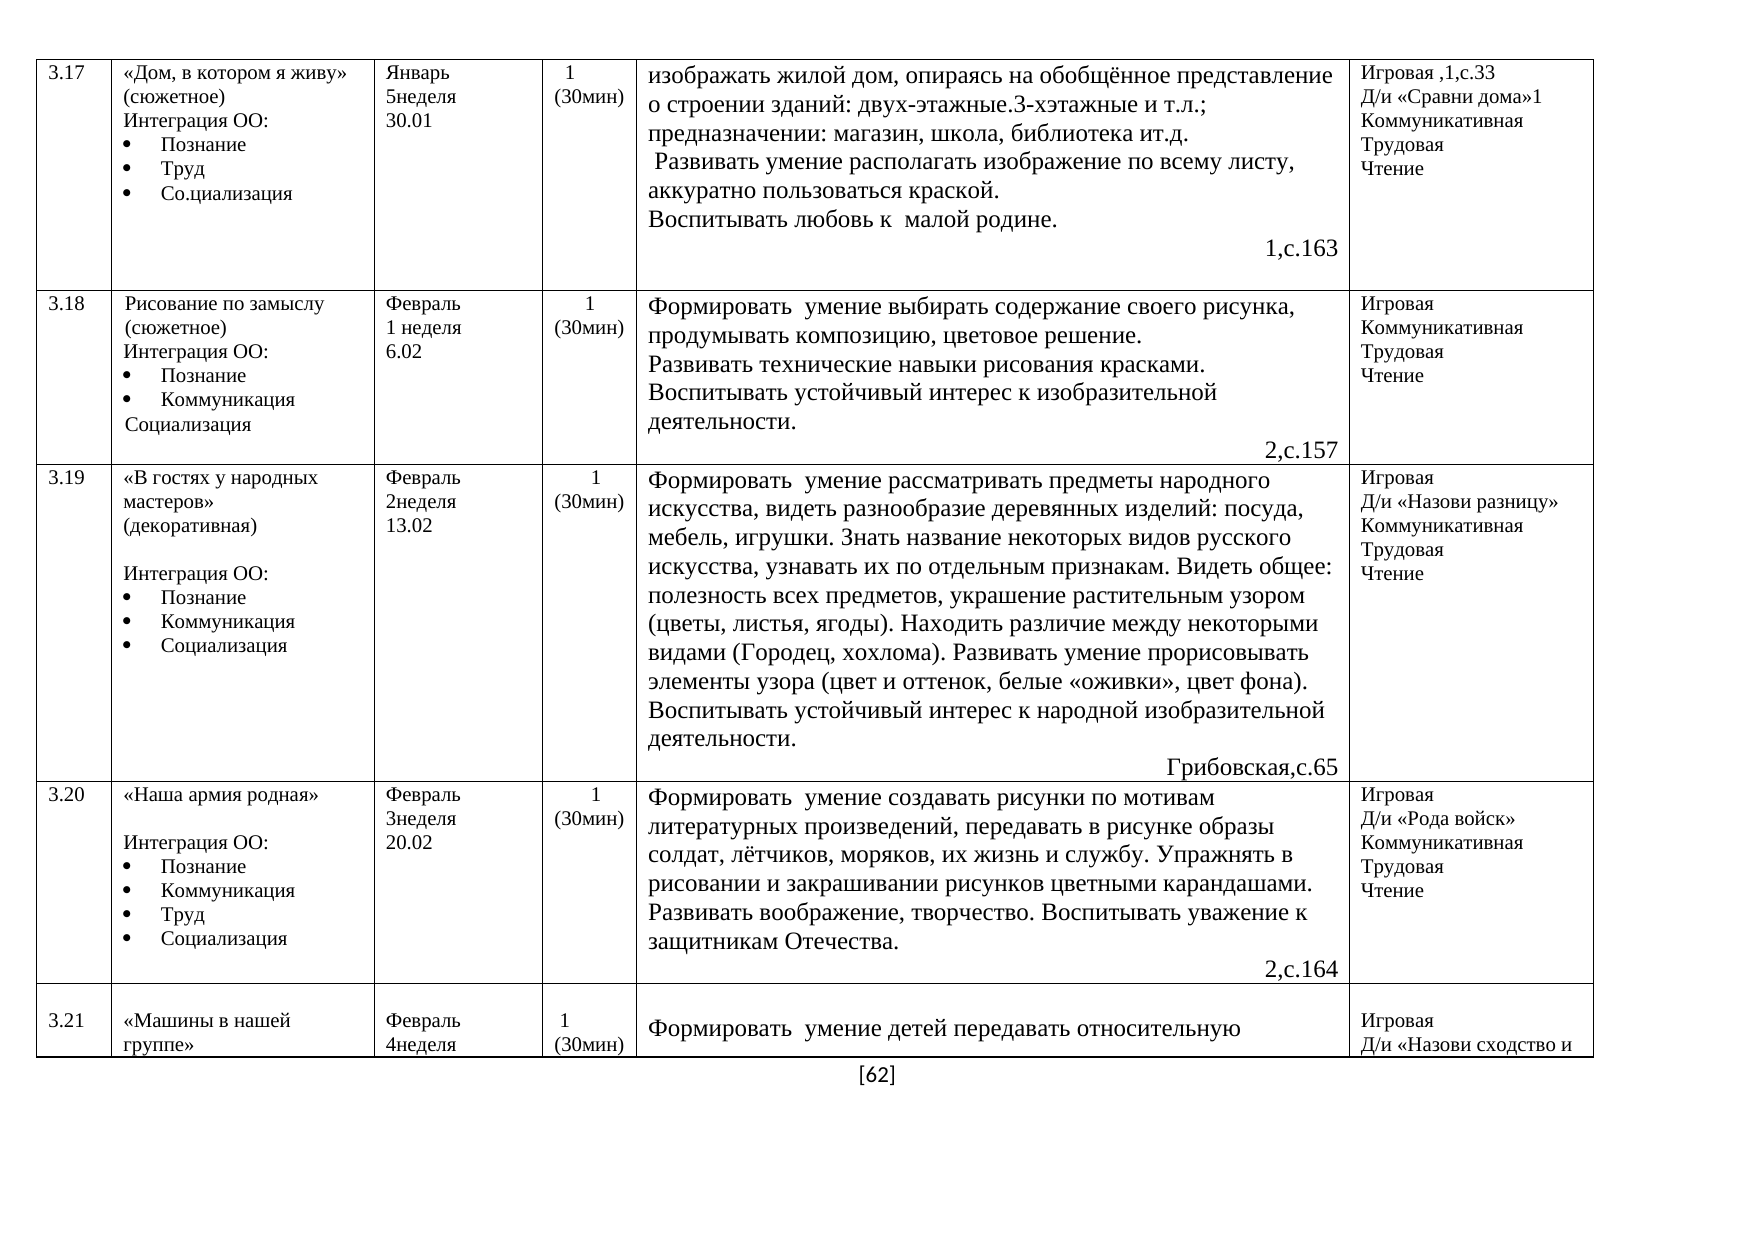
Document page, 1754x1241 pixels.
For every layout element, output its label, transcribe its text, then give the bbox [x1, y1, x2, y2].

table_cell Формировать умение выбирать содержание своего рисунка, продумывать композицию, цветовое решение. Развивать технические навыки рисования красками. Воспитывать устойчивый интерес к изобразительной деятельности. 2,с.157 [637, 291, 1349, 464]
table_cell «Наша армия родная» Интеграция ОО: Познание Коммуникация Труд Социализация [112, 782, 374, 983]
table_cell 3.21 [37, 984, 111, 1056]
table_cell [637, 984, 1349, 1056]
table_cell Рисование по замыслу (сюжетное) Интеграция ОО: Познание Коммуникация Социализация [112, 291, 374, 464]
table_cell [1350, 984, 1593, 1056]
table_cell 1 (30мин) [543, 465, 636, 781]
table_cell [112, 984, 374, 1056]
table_cell Формировать умение создавать рисунки по мотивам литературных произведений, передавать в рисунке образы солдат, лётчиков, моряков, их жизнь и службу. Упражнять в рисовании и закрашивании рисунков цветными карандашами. Развивать воображение, творчество. Воспитывать уважение к защитникам Отечества. 2,с.164 [637, 782, 1349, 983]
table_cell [112, 60, 374, 290]
table_cell 3.17 [37, 60, 111, 290]
table_cell 3.20 [37, 782, 111, 983]
table_cell Февраль 2неделя 13.02 [375, 465, 542, 781]
table_cell 3.19 [37, 465, 111, 781]
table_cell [637, 60, 1349, 290]
table_cell Игровая Д/и «Рода войск» Коммуникативная Трудовая Чтение [1350, 782, 1593, 983]
table_cell Игровая Д/и «Назови разницу» Коммуникативная Трудовая Чтение [1350, 465, 1593, 781]
table_cell 1 (30мин) [543, 60, 636, 290]
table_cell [375, 984, 542, 1056]
table_cell 3.18 [37, 291, 111, 464]
table_cell 1 (30мин) [543, 984, 636, 1056]
table_cell 1 (30мин) [543, 782, 636, 983]
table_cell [1350, 60, 1593, 290]
table_cell 1 (30мин) [543, 291, 636, 464]
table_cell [375, 60, 542, 290]
table_cell «В гостях у народных мастеров» (декоративная) Интеграция ОО: Познание Коммуникация Социализация [112, 465, 374, 781]
table_cell Формировать умение рассматривать предметы народного искусства, видеть разнообразие деревянных изделий: посуда, мебель, игрушки. Знать название некоторых видов русского искусства, узнавать их по отдельным признакам. Видеть общее: полезность всех предметов, украшение растительным узором (цветы, листья, ягоды). Находить различие между некоторыми видами (Городец, хохлома). Развивать умение прорисовывать элементы узора (цвет и оттенок, белые «оживки», цвет фона). Воспитывать устойчивый интерес к народной изобразительной деятельности. Грибовская,с.65 [637, 465, 1349, 781]
table_cell Игровая Коммуникативная Трудовая Чтение [1350, 291, 1593, 464]
table_cell Февраль 3неделя 20.02 [375, 782, 542, 983]
table_cell Февраль 1 неделя 6.02 [375, 291, 542, 464]
